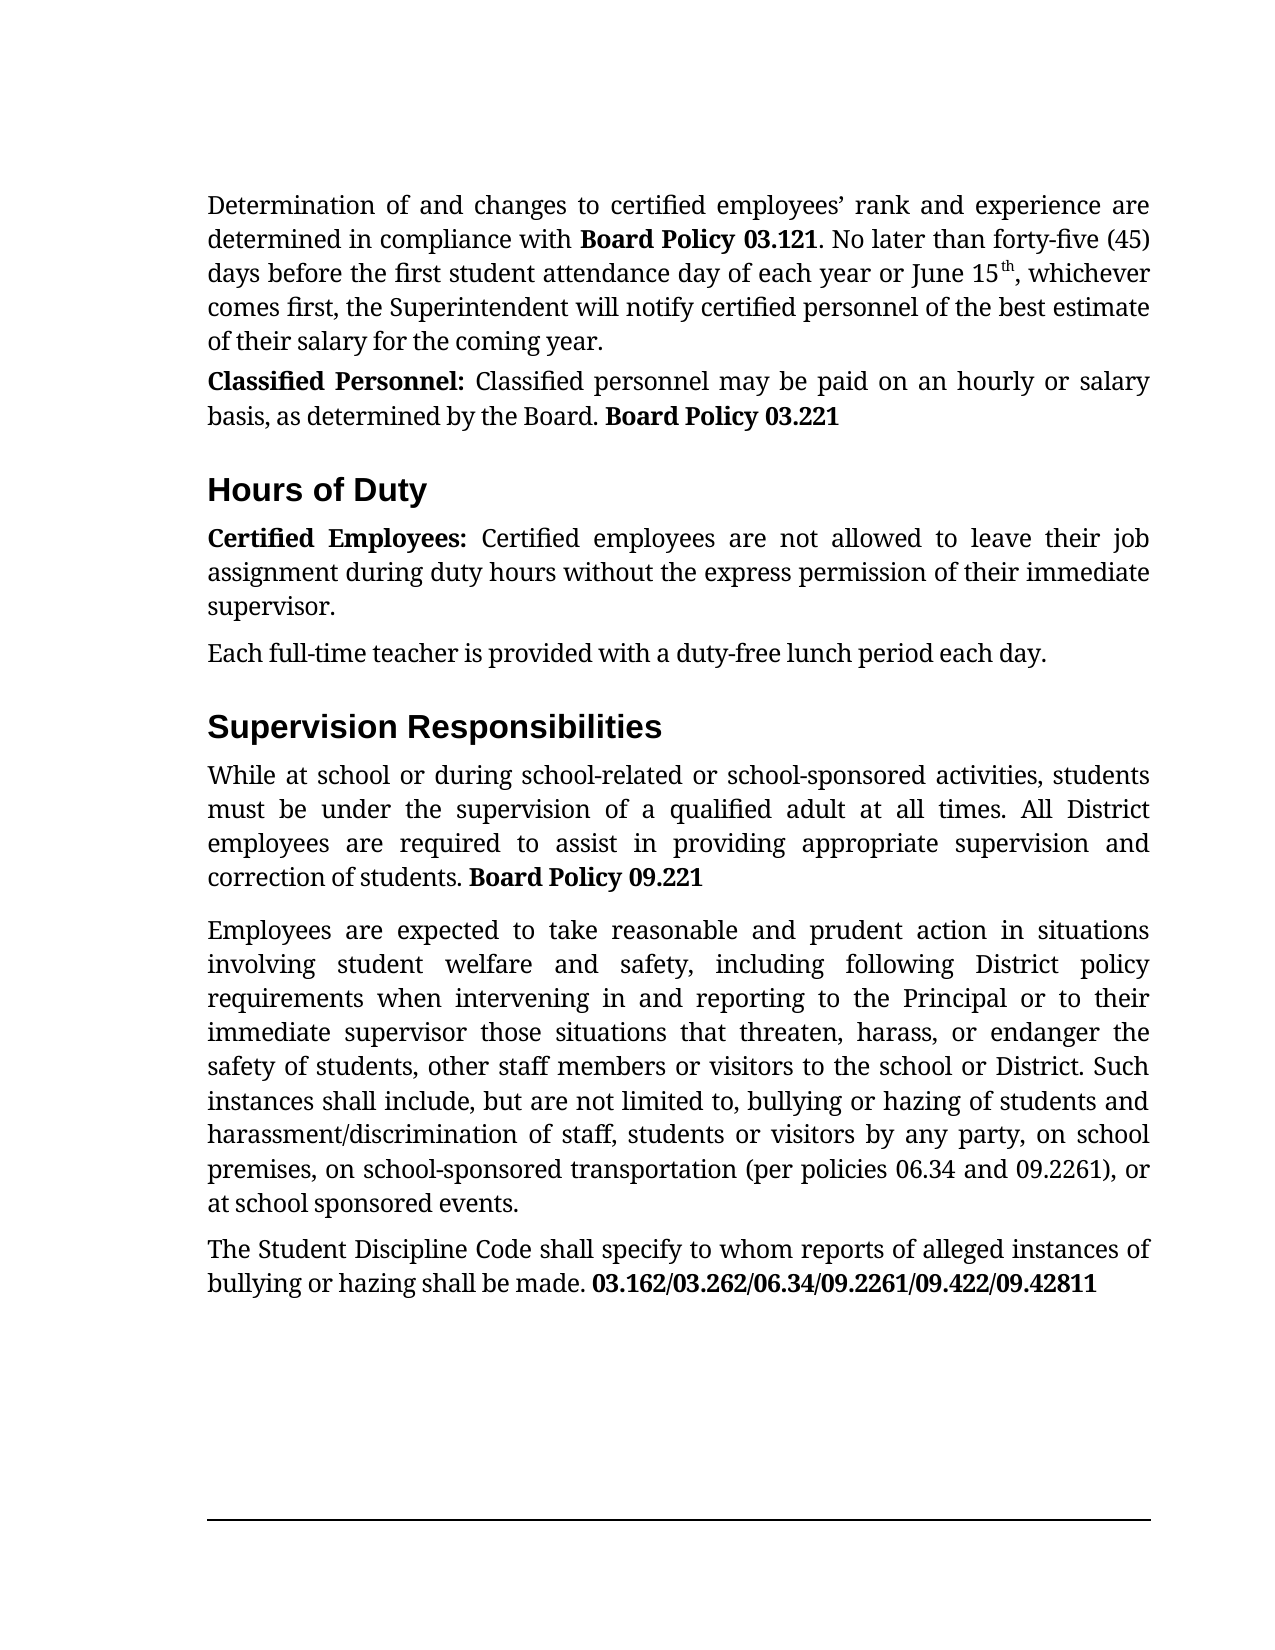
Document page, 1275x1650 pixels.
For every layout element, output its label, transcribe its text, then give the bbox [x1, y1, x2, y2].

subtitle Hours of Duty [207, 470, 1151, 508]
text Employees are expected to take reasonable and prudent action in situations involving student welfare and safety, including following District policy requirements when intervening in and reporting to the Principal or to their immediate supervisor those situations that threaten, harass, or endanger the safety of students, other staff members or visitors to the school or District. Such instances shall include, but are not limited to, bullying or hazing of students and harassment/discrimination of staff, students or visitors by any party, on school premises, on school-sponsored transportation (per policies 06.34 and 09.2261), or at school sponsored events. [207, 913, 1151, 1219]
text While at school or during school-related or school-sponsored activities, students must be under the supervision of a qualified adult at all times. All District employees are required to assist in providing appropriate supervision and correction of students. Board Policy 09.221 [207, 758, 1151, 894]
text Determination of and changes to certified employees’ rank and experience are determined in compliance with Board Policy 03.121. No later than forty-five (45) days before the first student attendance day of each year or June 15th, whichever comes first, the Superintendent will notify certified personnel of the best estimate of their salary for the coming year. [207, 187, 1151, 358]
text Each full-time teacher is provided with a duty-free lunch period each day. [207, 635, 1151, 669]
subtitle Supervision Responsibilities [207, 707, 1151, 745]
text The Student Discipline Code shall specify to whom reports of alleged instances of bullying or hazing shall be made. 03.162/03.262/06.34/09.2261/09.422/09.42811 [207, 1232, 1151, 1300]
text Certified Employees: Certified employees are not allowed to leave their job assignment during duty hours without the express permission of their immediate supervisor. [207, 521, 1151, 623]
text Classified Personnel: Classified personnel may be paid on an hourly or salary basis, as determined by the Board. Board Policy 03.221 [207, 364, 1151, 432]
